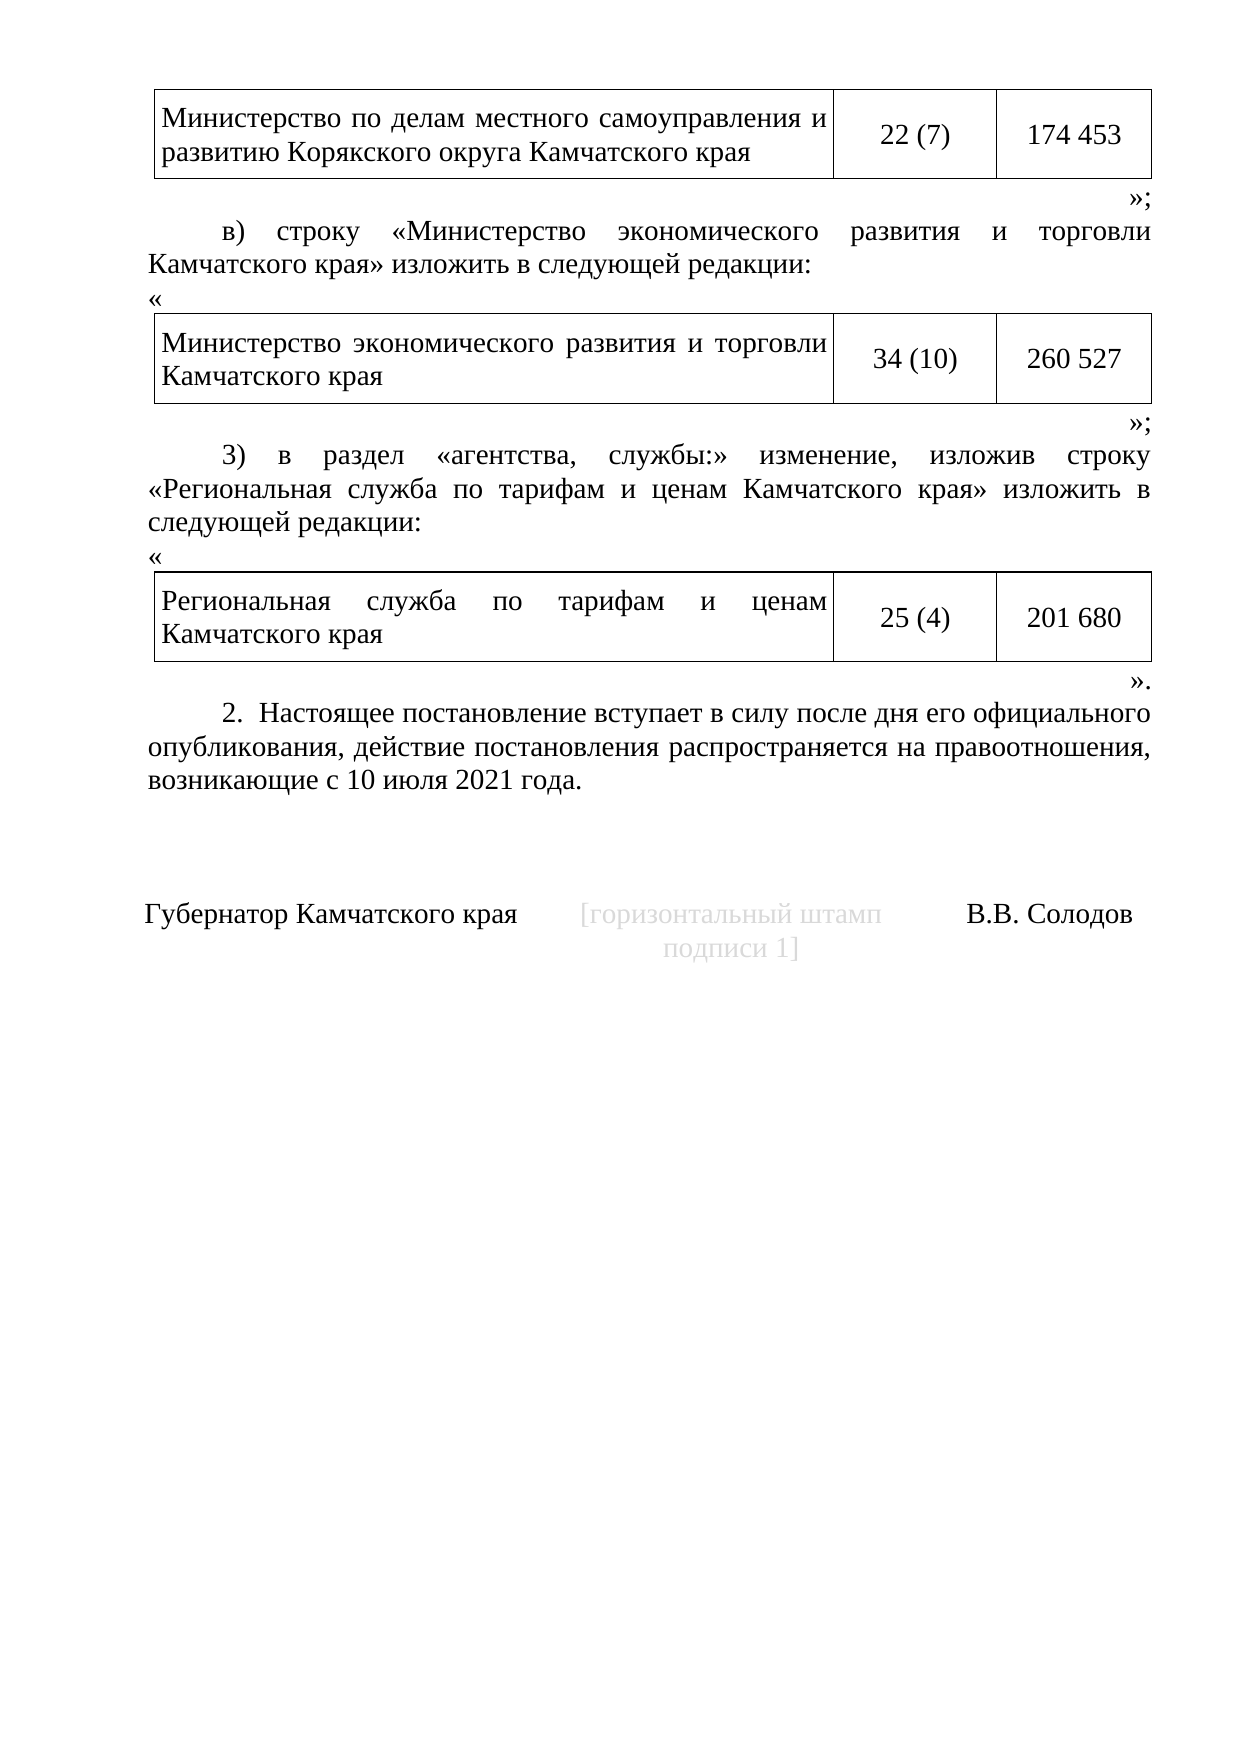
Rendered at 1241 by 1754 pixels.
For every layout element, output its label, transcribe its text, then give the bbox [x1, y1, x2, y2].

table_header 34 (10) [834, 314, 996, 403]
table_header Министерство экономического развития и торговли Камчатского края [155, 314, 833, 403]
text в) строку «Министерство экономического развития и торговли Камчатского края» изложить в следующей редакции: [148, 213, 1152, 280]
text ». [148, 662, 1152, 695]
table_header 174 453 [997, 90, 1151, 178]
text »; [148, 404, 1152, 437]
table_header 22 (7) [834, 90, 996, 178]
table_header Губернатор Камчатского края [133, 897, 532, 997]
table_header Министерство по делам местного самоуправления и развитию Корякского округа Камчатского края [155, 90, 833, 178]
table_header В.В. Солодов [930, 897, 1144, 997]
table_header 201 680 [997, 573, 1151, 661]
text « [148, 280, 1152, 313]
text »; [148, 179, 1152, 213]
text « [148, 538, 1152, 571]
table_header [горизонтальный штамп подписи 1] [532, 897, 930, 997]
text 3) в раздел «агентства, службы:» изменение, изложив строку «Региональная служба по тарифам и ценам Камчатского края» изложить в следующей редакции: [148, 437, 1152, 538]
text 2. Настоящее постановление вступает в силу после дня его официального опубликования, действие постановления распространяется на правоотношения, возникающие с 10 июля 2021 года. [148, 695, 1152, 796]
table_header Региональная служба по тарифам и ценам Камчатского края [155, 573, 833, 661]
table_header 25 (4) [834, 573, 996, 661]
table_header 260 527 [997, 314, 1151, 403]
